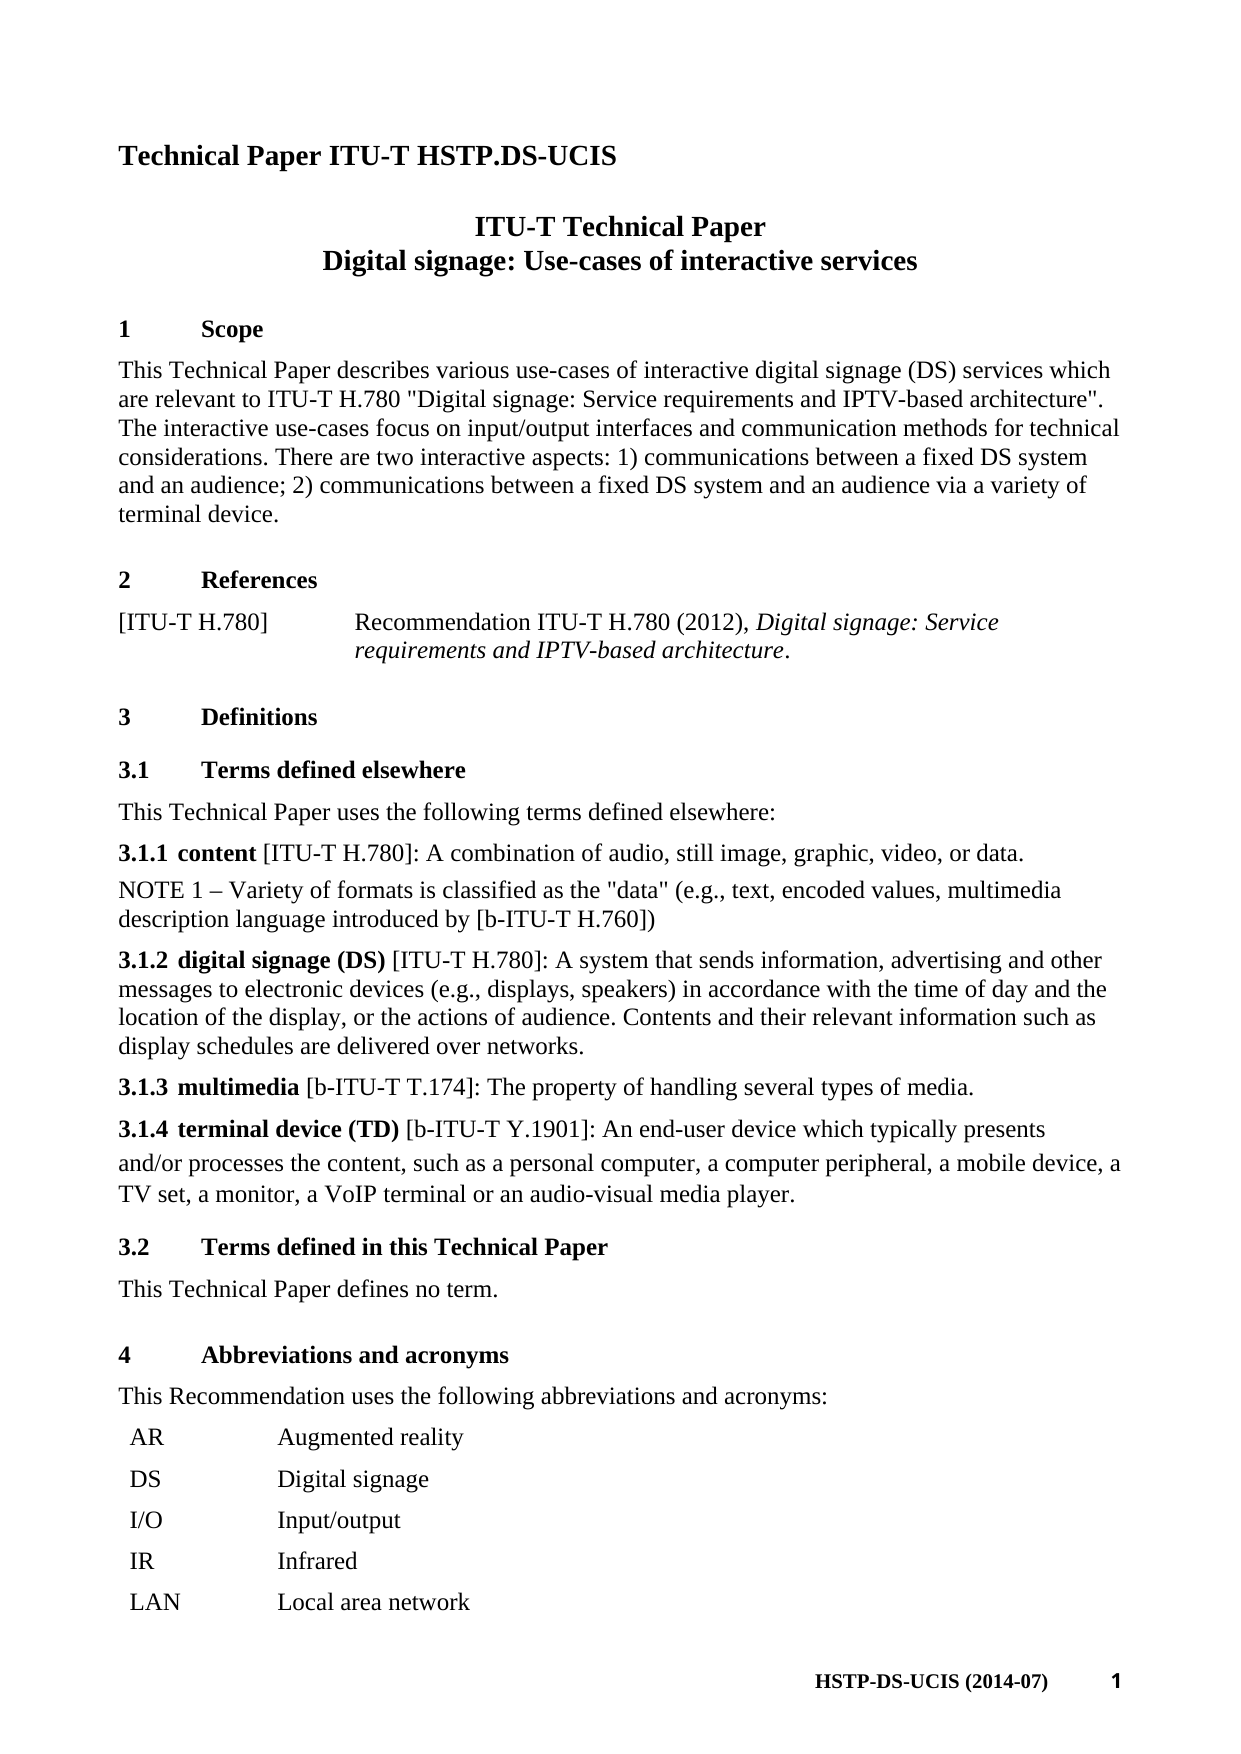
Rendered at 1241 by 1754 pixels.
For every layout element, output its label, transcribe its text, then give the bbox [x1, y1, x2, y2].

text 3.1.4 terminal device (TD) [b-ITU-T Y.1901]: An end-user device which typically presents and/or processes the content, such as a personal computer, a computer peripheral, a mobile device, a TV set, a monitor, a VoIP terminal or an audio-visual media player. [118, 1114, 1122, 1207]
text This Recommendation uses the following abbreviations and acronyms: [118, 1381, 1122, 1410]
text 3.1.2 digital signage (DS) [ITU-T H.780]: A system that sends information, advertising and other messages to electronic devices (e.g., displays, speakers) in accordance with the time of day and the location of the display, or the actions of audience. Contents and their relevant information such as display schedules are delivered over networks. [118, 945, 1122, 1060]
text NOTE 1 – Variety of formats is classified as the "data" (e.g., text, encoded values, multimedia description language introduced by [b-ITU-T H.760]) [118, 875, 1122, 932]
text 3.1.1 content [ITU-T H.780]: A combination of audio, still image, graphic, video, or data. [118, 838, 1122, 867]
title ITU-T Technical Paper Digital signage: Use-cases of interactive services [118, 209, 1122, 277]
table_cell IR [118, 1534, 266, 1575]
text This Technical Paper describes various use-cases of interactive digital signage (DS) services which are relevant to ITU-T H.780 "Digital signage: Service requirements and IPTV-based architecture". The interactive use-cases focus on input/output interfaces and communication methods for technical considerations. There are two interactive aspects: 1) communications between a fixed DS system and an audience; 2) communications between a fixed DS system and an audience via a variety of terminal device. [118, 355, 1122, 528]
table_cell Local area network [266, 1575, 1128, 1616]
subtitle 4 Abbreviations and acronyms [118, 1340, 1122, 1369]
subtitle 3.2 Terms defined in this Technical Paper [118, 1232, 1122, 1261]
table_header AR [118, 1410, 266, 1451]
subtitle 1 Scope [118, 314, 1122, 343]
text 3.1.3 multimedia [b-ITU-T T.174]: The property of handling several types of media. [118, 1072, 1122, 1101]
subtitle 2 References [118, 565, 1122, 594]
text Technical Paper ITU-T HSTP.DS-UCIS [118, 138, 1122, 172]
subtitle 3.1 Terms defined elsewhere [118, 755, 1122, 784]
subtitle 3 Definitions [118, 702, 1122, 730]
table_cell Infrared [266, 1534, 1128, 1575]
table_header Augmented reality [266, 1410, 1128, 1451]
table_cell Input/output [266, 1493, 1128, 1534]
table_cell DS [118, 1451, 266, 1492]
text This Technical Paper defines no term. [118, 1274, 1122, 1302]
table_cell Digital signage [266, 1451, 1128, 1492]
table_cell LAN [118, 1575, 266, 1616]
text [ITU-T H.780] Recommendation ITU-T H.780 (2012), Digital signage: Service requirements and IPTV-based architecture. [118, 607, 1122, 664]
text This Technical Paper uses the following terms defined elsewhere: [118, 797, 1122, 825]
table_cell I/O [118, 1493, 266, 1534]
